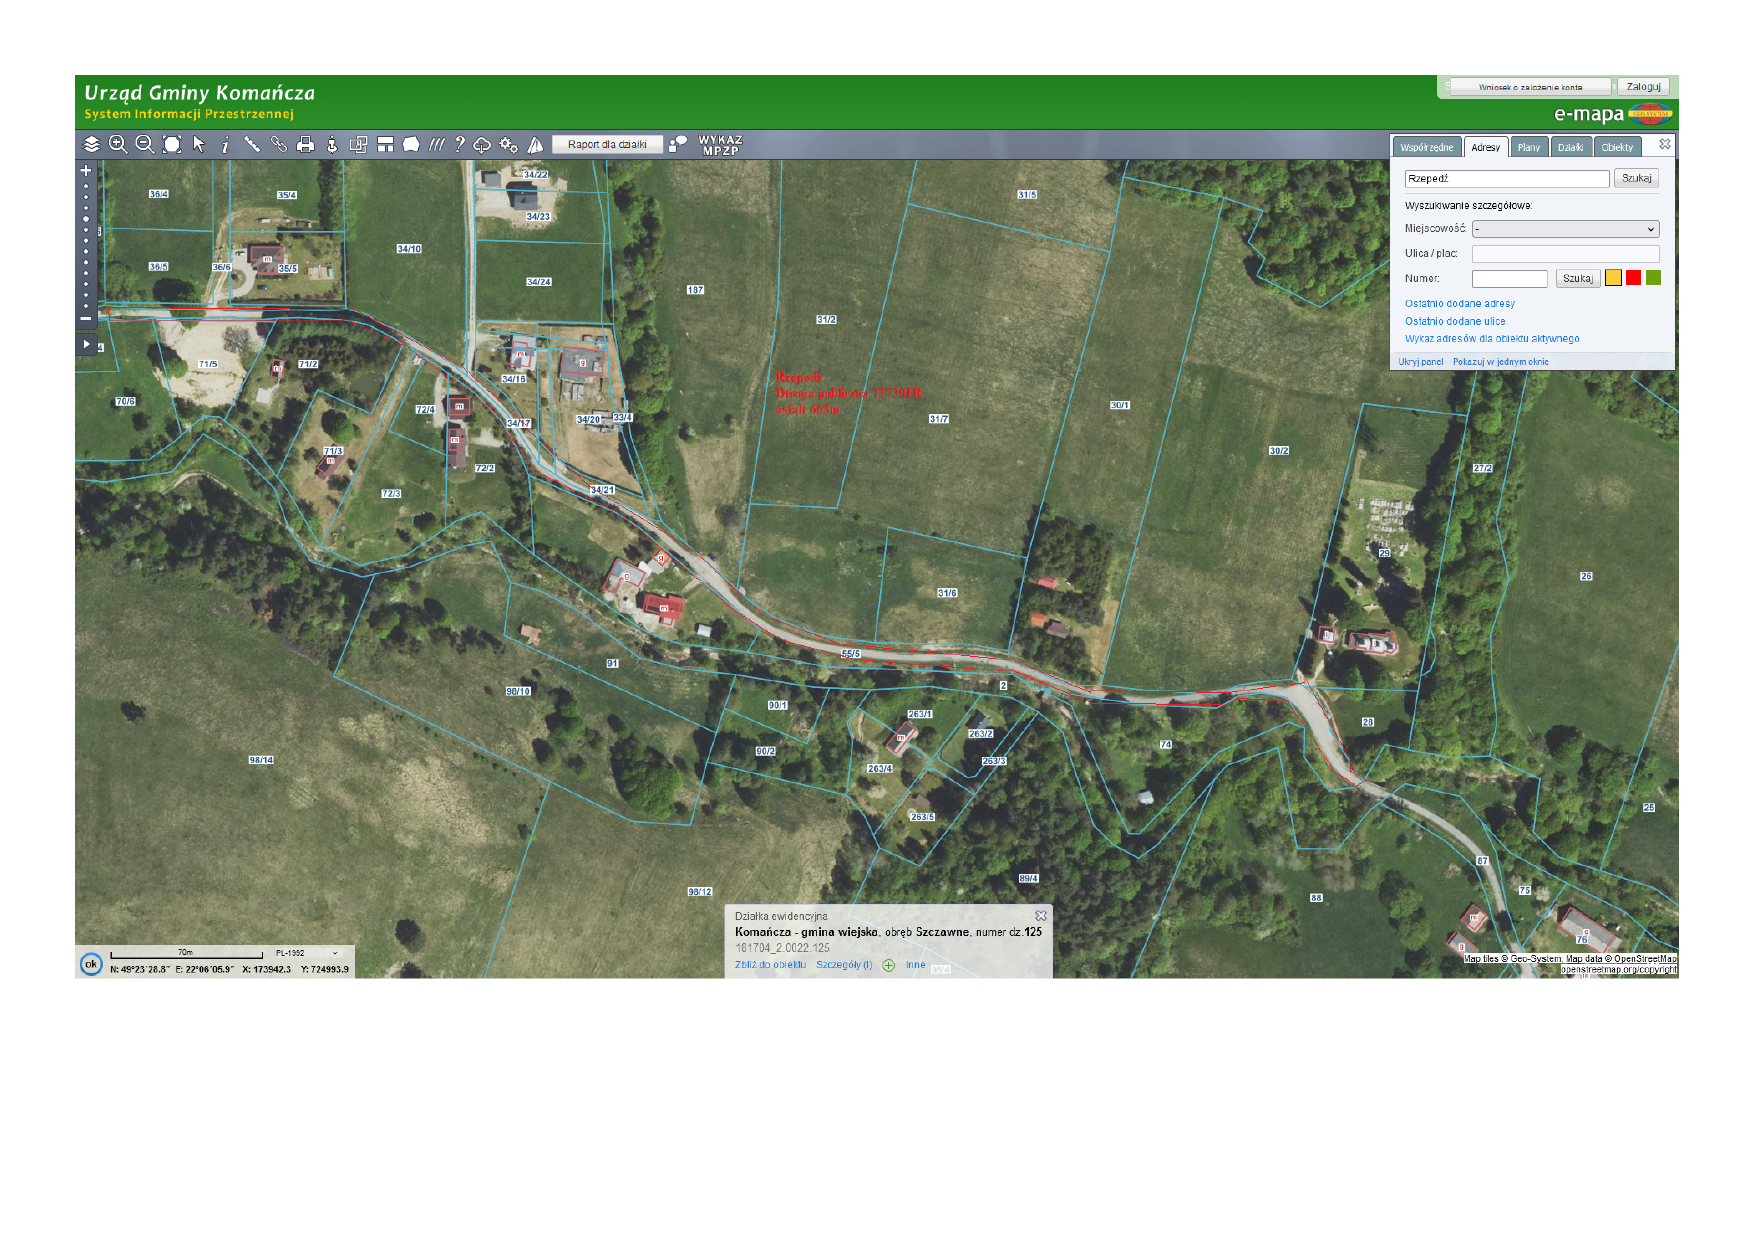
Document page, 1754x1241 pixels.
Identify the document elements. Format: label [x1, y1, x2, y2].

picture [75, 75, 1679, 1014]
